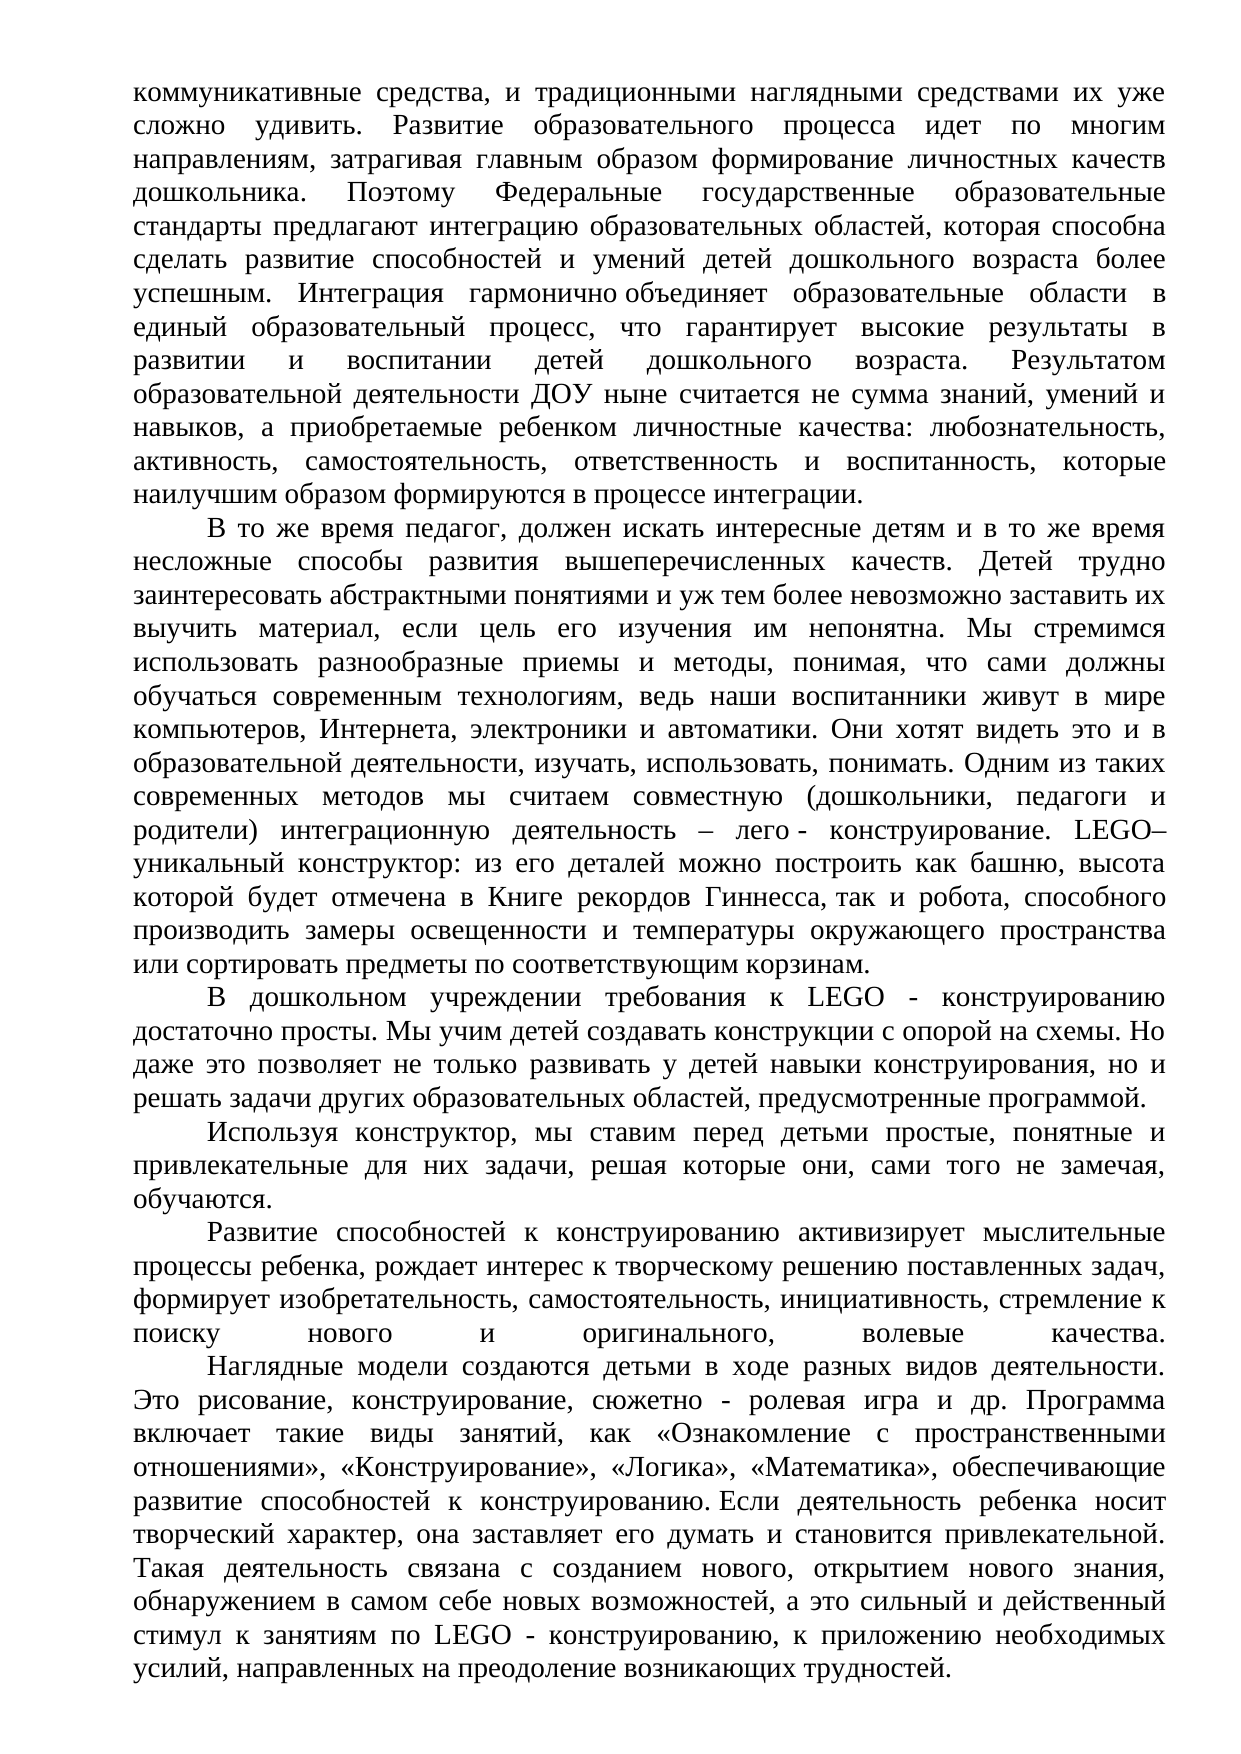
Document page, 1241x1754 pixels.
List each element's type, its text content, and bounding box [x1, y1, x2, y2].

text Используя конструктор, мы ставим перед детьми простые, понятные и привлекательные для них задачи, решая которые они, сами того не замечая, обучаются. [133, 1114, 1167, 1214]
text Развитие способностей к конструированию активизирует мыслительные процессы ребенка, рождает интерес к творческому решению поставленных задач, формирует изобретательность, самостоятельность, инициативность, стремление к поиску нового и оригинального, волевые качества. Наглядные модели создаются детьми в ходе разных видов деятельности. Это рисование, конструирование, сюжетно - ролевая игра и др. Программа включает такие виды занятий, как «Ознакомление с пространственными отношениями», «Конструирование», «Логика», «Математика», обеспечивающие развитие способностей к конструированию. Если деятельность ребенка носит творческий характер, она заставляет его думать и становится привлекательной. Такая деятельность связана с созданием нового, открытием нового знания, обнаружением в самом себе новых возможностей, а это сильный и действенный стимул к занятиям по LEGO - конструированию, к приложению необходимых усилий, направленных на преодоление возникающих трудностей. [133, 1214, 1167, 1684]
text В дошкольном учреждении требования к LEGO - конструированию достаточно просты. Мы учим детей создавать конструкции с опорой на схемы. Но даже это позволяет не только развивать у детей навыки конструирования, но и решать задачи других образовательных областей, предусмотренные программой. [133, 979, 1167, 1114]
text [133, 74, 1167, 510]
text В то же время педагог, должен искать интересные детям и в то же время несложные способы развития вышеперечисленных качеств. Детей трудно заинтересовать абстрактными понятиями и уж тем более невозможно заставить их выучить материал, если цель его изучения им непонятна. Мы стремимся использовать разнообразные приемы и методы, понимая, что сами должны обучаться современным технологиям, ведь наши воспитанники живут в мире компьютеров, Интернета, электроники и автоматики. Они хотят видеть это и в образовательной деятельности, изучать, использовать, понимать. Одним из таких современных методов мы считаем совместную (дошкольники, педагоги и родители) интеграционную деятельность – лего - конструирование. LEGO– уникальный конструктор: из его деталей можно построить как башню, высота которой будет отмечена в Книге рекордов Гиннесса, так и робота, способного производить замеры освещенности и температуры окружающего пространства или сортировать предметы по соответствующим корзинам. [133, 510, 1167, 979]
